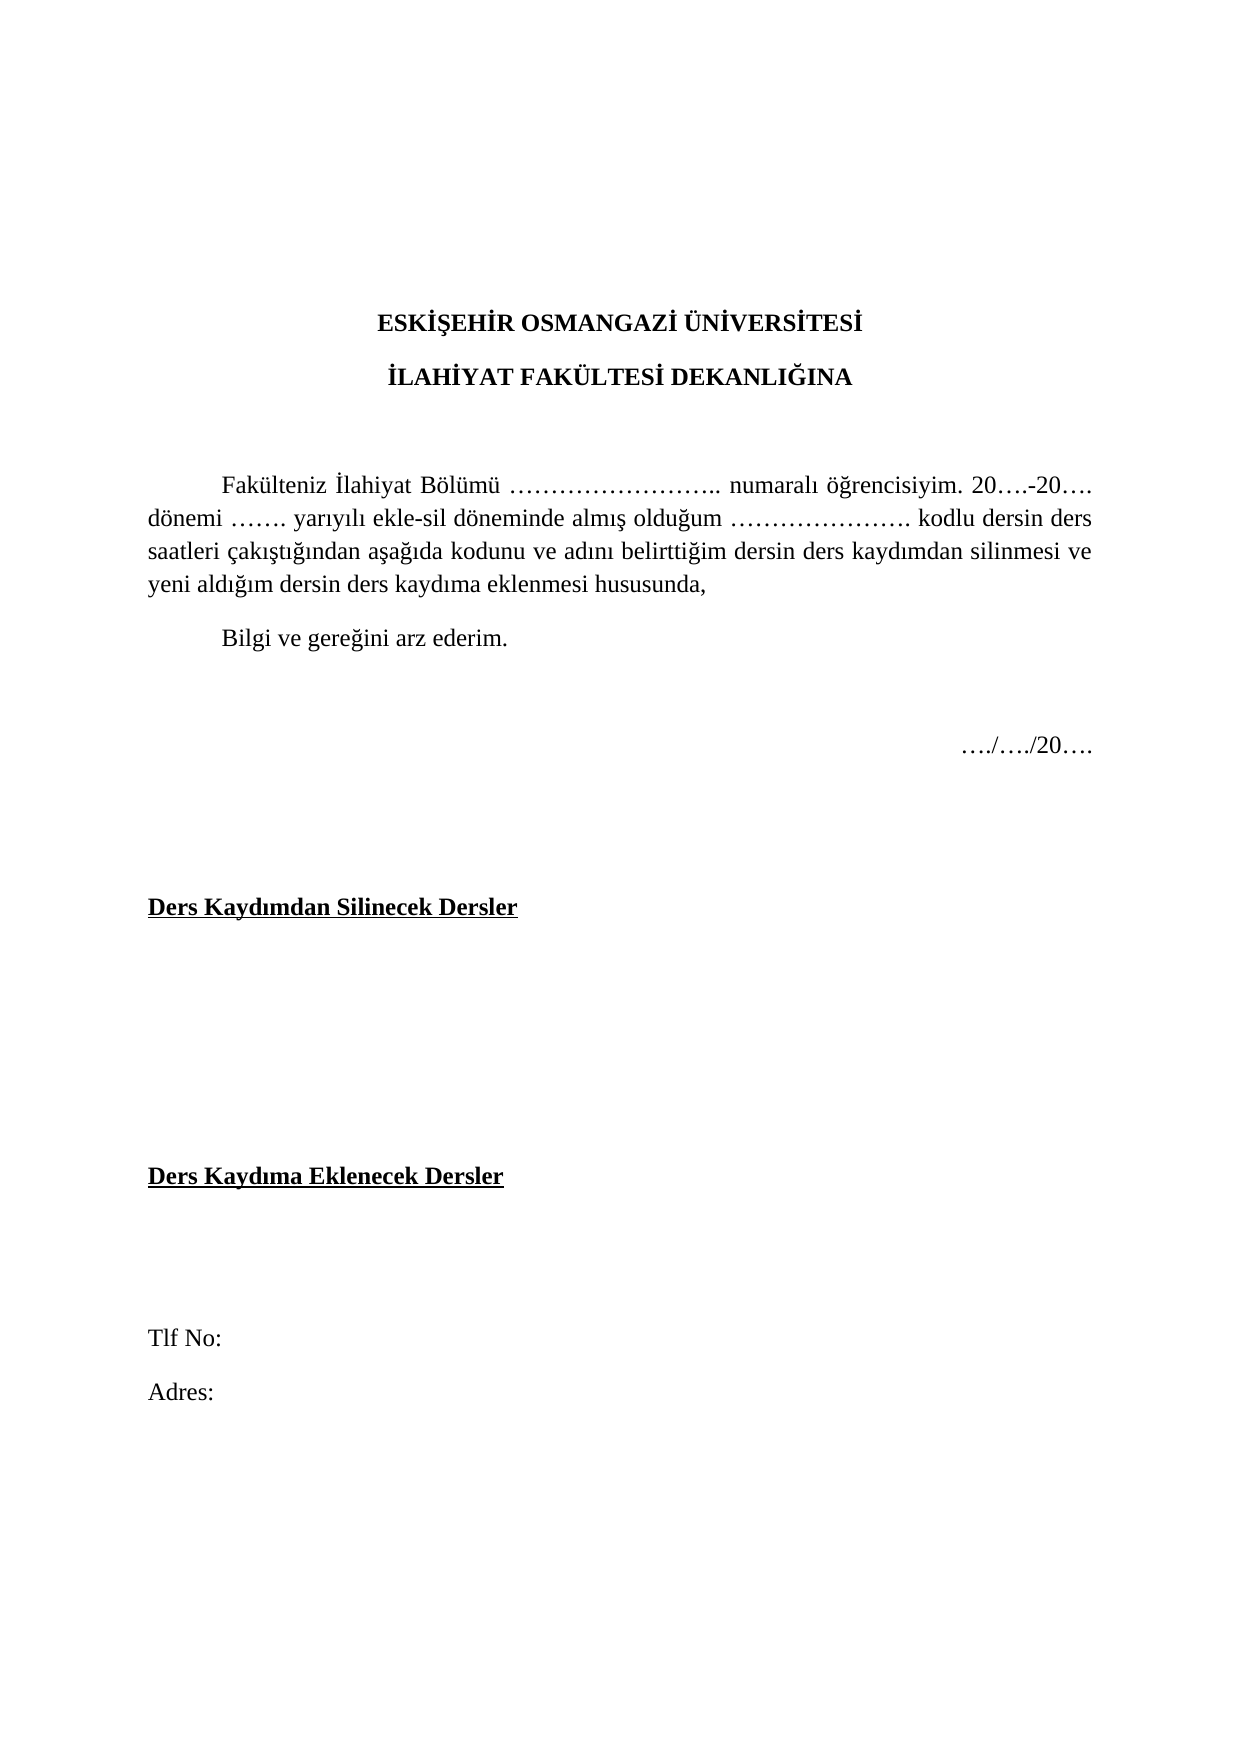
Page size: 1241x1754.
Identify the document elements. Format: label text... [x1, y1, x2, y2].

text …./…./20…. [148, 731, 1093, 759]
text Bilgi ve gereğini arz ederim. [148, 623, 1093, 652]
text İLAHİYAT FAKÜLTESİ DEKANLIĞINA [148, 362, 1093, 391]
text Adres: [148, 1377, 1093, 1406]
text Ders Kaydıma Eklenecek Dersler [148, 1161, 1093, 1190]
text ESKİŞEHİR OSMANGAZİ ÜNİVERSİTESİ [148, 308, 1093, 337]
text Fakülteniz İlahiyat Bölümü …………………….. numaralı öğrencisiyim. 20….-20…. dönemi ……. yarıyılı ekle-sil döneminde almış olduğum …………………. kodlu dersin ders saatleri çakıştığından aşağıda kodunu ve adını belirttiğim dersin ders kaydımdan silinmesi ve yeni aldığım dersin ders kaydıma eklenmesi hususunda, [148, 470, 1093, 598]
text Ders Kaydımdan Silinecek Dersler [148, 892, 1093, 921]
text Tlf No: [148, 1323, 1093, 1352]
